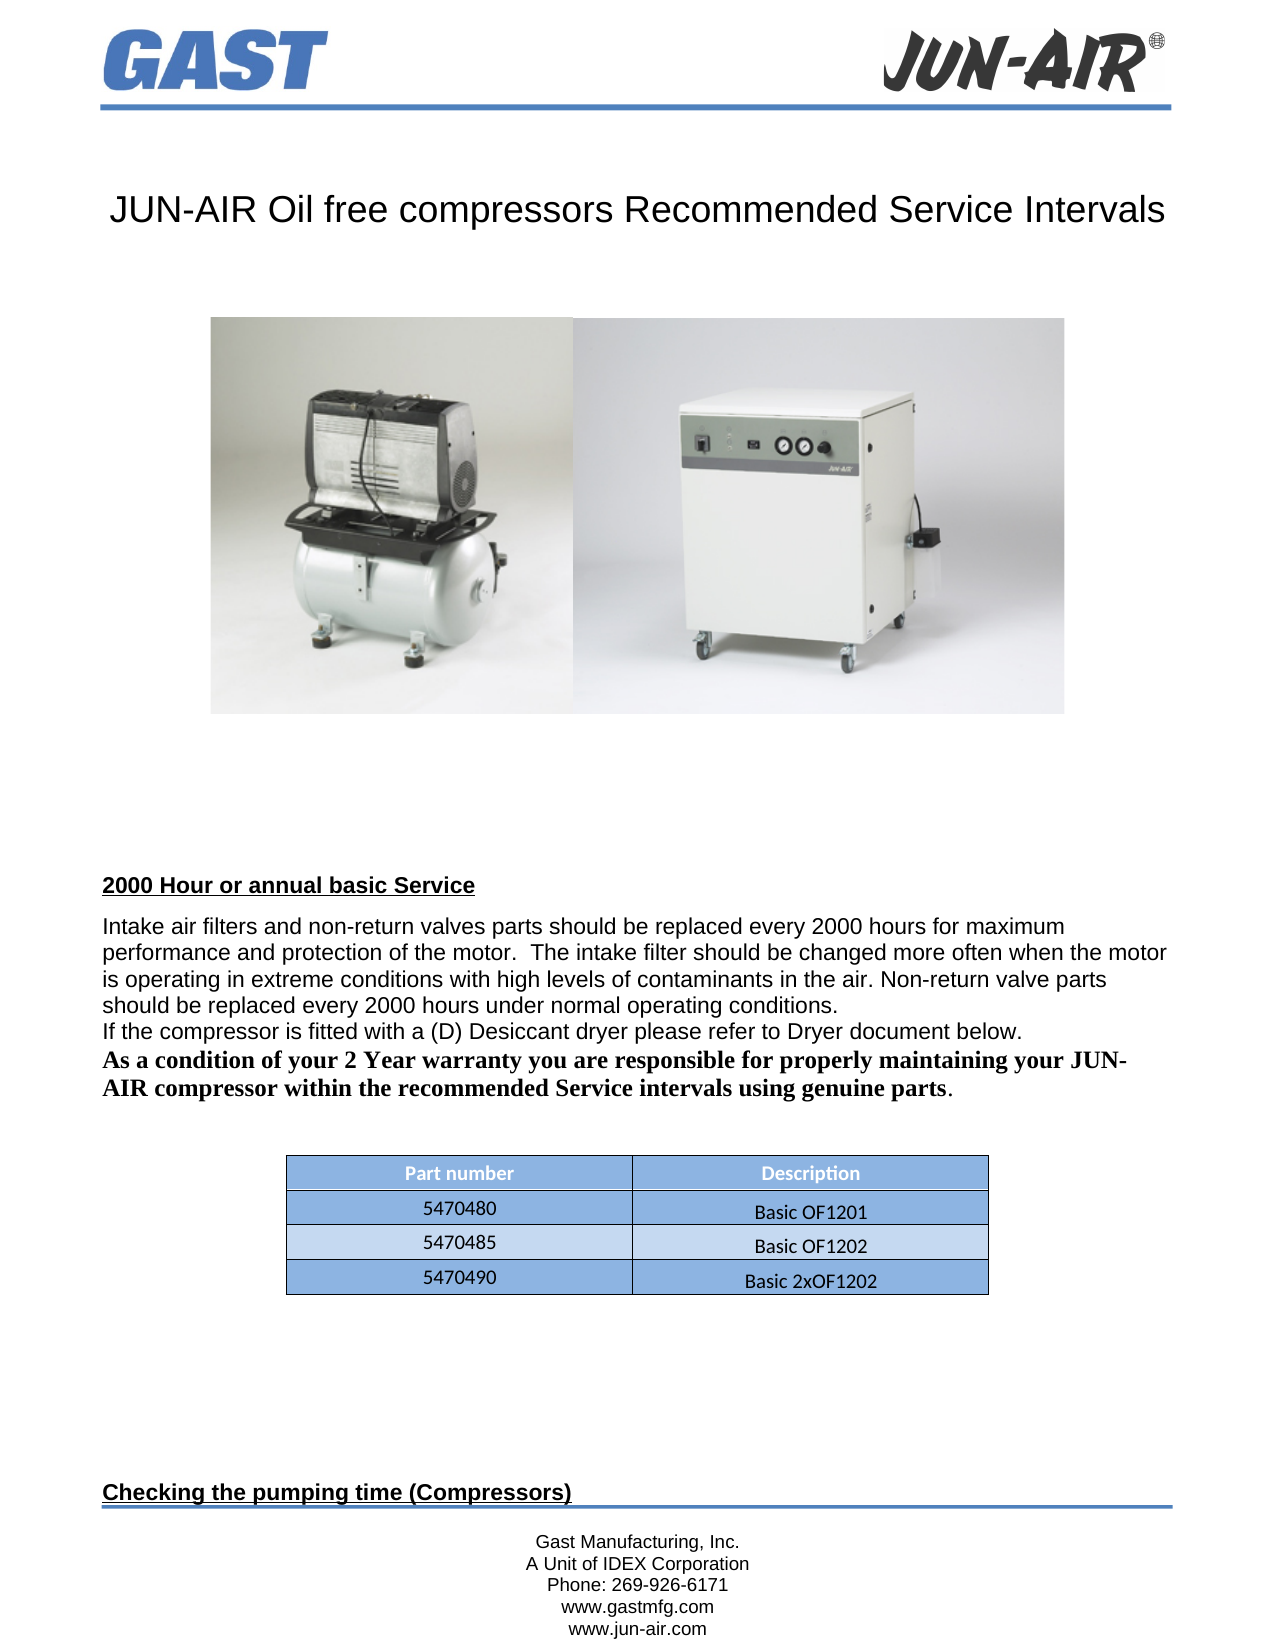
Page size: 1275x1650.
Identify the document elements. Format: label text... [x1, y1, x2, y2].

table_cell Basic OF1201 [633, 1191, 988, 1224]
table_header Part number [287, 1156, 632, 1189]
text Intake air filters and non-return valves parts should be replaced every 2000 hours for maximum performance and protection of the motor. The intake filter should be changed more often when the motor is operating in extreme conditions with high levels of contaminants in the air. Non-return valve parts should be replaced every 2000 hours under normal operating conditions. [102, 913, 1173, 1018]
text If the compressor is fitted with a (D) Desiccant dryer please refer to Dryer document below. [102, 1018, 1173, 1045]
table_cell 5470480 [287, 1191, 632, 1224]
table_cell Basic 2xOF1202 [633, 1260, 988, 1294]
table_header Description [633, 1156, 988, 1189]
table_cell Basic OF1202 [633, 1225, 988, 1259]
picture [210, 317, 1065, 714]
picture [883, 28, 1165, 92]
text As a condition of your 2 Year warranty you are responsible for properly maintaining your JUN-AIR compressor within the recommended Service intervals using genuine parts. [102, 1045, 1173, 1102]
text 2000 Hour or annual basic Service [102, 872, 1173, 898]
picture [101, 26, 332, 92]
table_cell 5470490 [287, 1260, 632, 1294]
table_cell 5470485 [287, 1225, 632, 1259]
text Checking the pumping time (Compressors) [102, 1479, 1173, 1506]
text JUN-AIR Oil free compressors Recommended Service Intervals [102, 188, 1173, 231]
